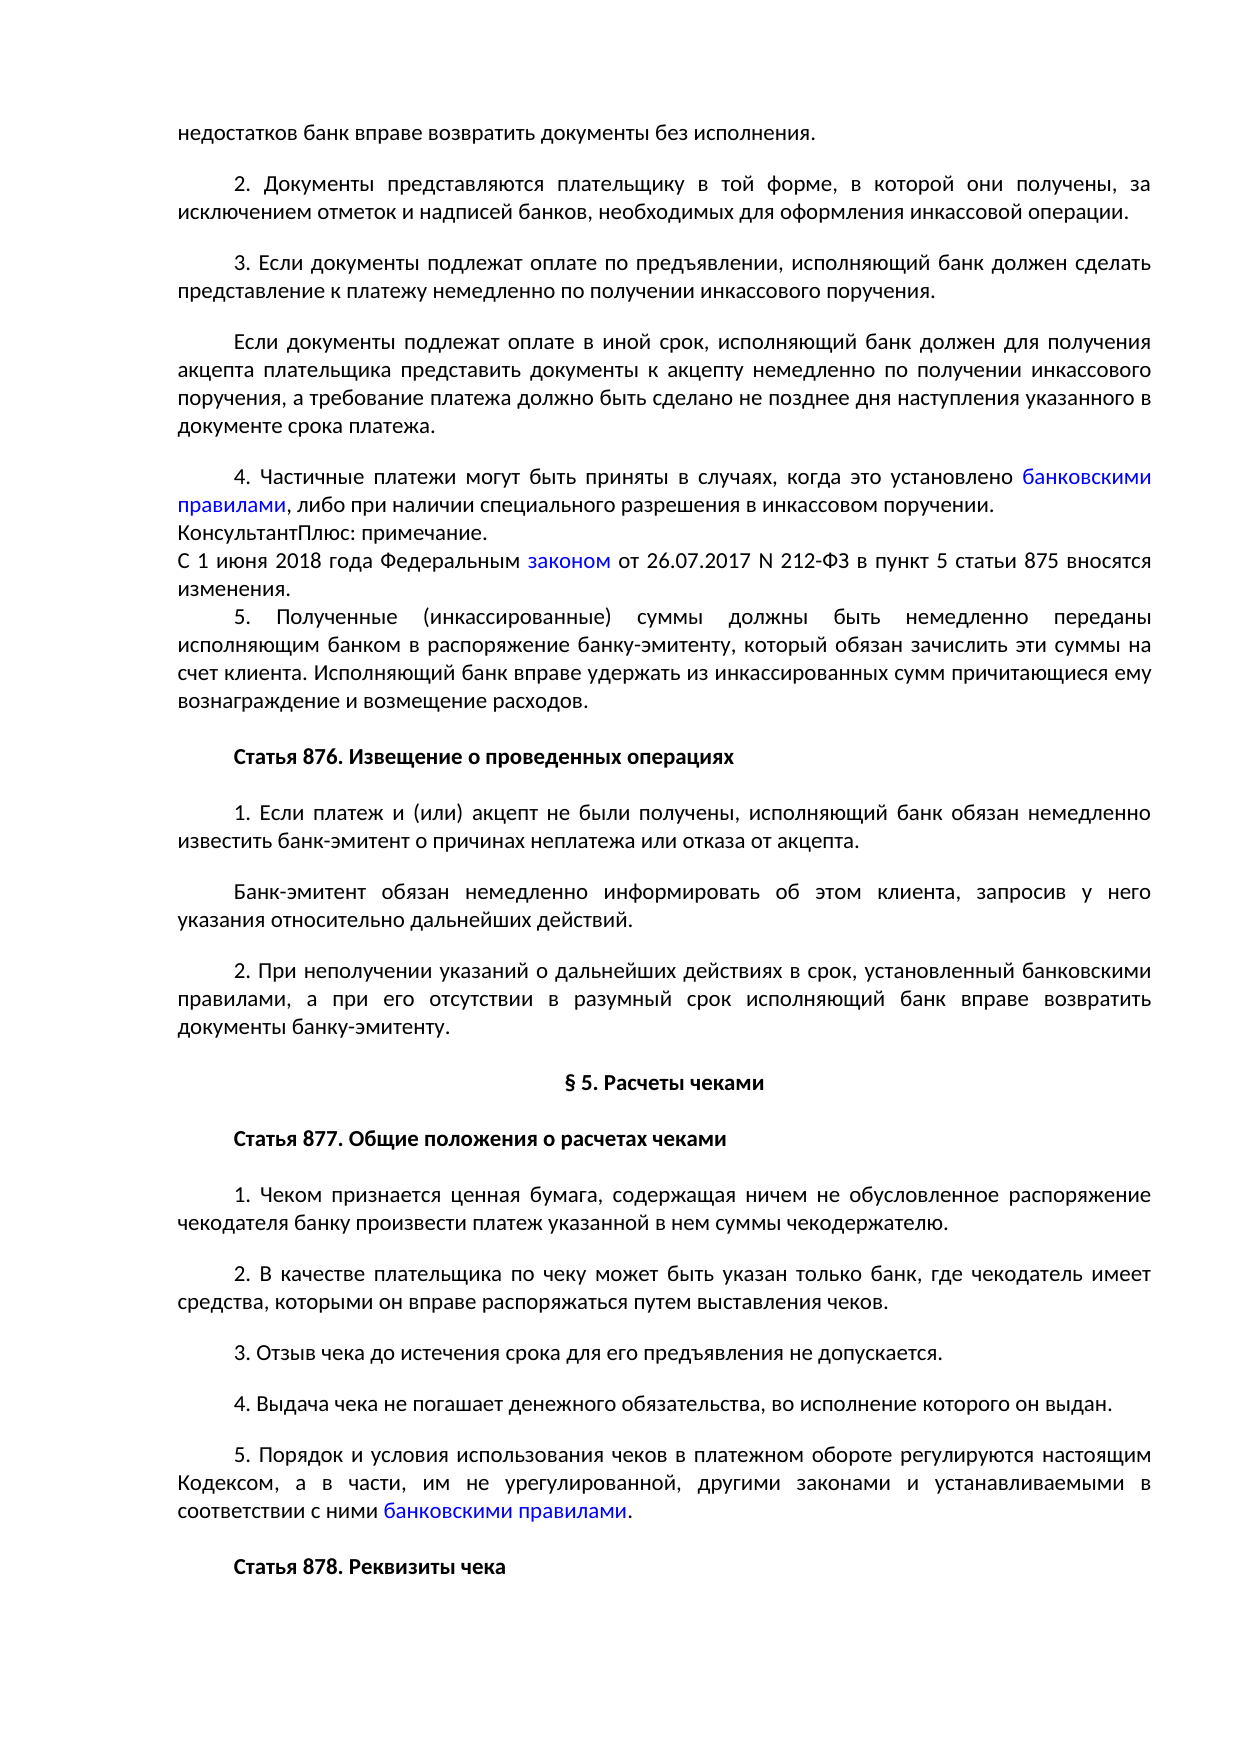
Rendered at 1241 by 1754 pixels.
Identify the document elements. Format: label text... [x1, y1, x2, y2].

text 2. Документы представляются плательщику в той форме, в которой они получены, за исключением отметок и надписей банков, необходимых для оформления инкассовой операции. [177, 169, 1152, 225]
text 1. Чеком признается ценная бумага, содержащая ничем не обусловленное распоряжение чекодателя банку произвести платеж указанной в нем суммы чекодержателю. [177, 1180, 1152, 1236]
text 5. Полученные (инкассированные) суммы должны быть немедленно переданы исполняющим банком в распоряжение банку-эмитенту, который обязан зачислить эти суммы на счет клиента. Исполняющий банк вправе удержать из инкассированных сумм причитающиеся ему вознаграждение и возмещение расходов. [177, 602, 1152, 714]
text 1. Если платеж и (или) акцепт не были получены, исполняющий банк обязан немедленно известить банк-эмитент о причинах неплатежа или отказа от акцепта. [177, 798, 1152, 854]
text Банк-эмитент обязан немедленно информировать об этом клиента, запросив у него указания относительно дальнейших действий. [177, 877, 1152, 933]
text 4. Выдача чека не погашает денежного обязательства, во исполнение которого он выдан. [177, 1389, 1152, 1417]
text КонсультантПлюс: примечание. [177, 518, 1152, 546]
text 2. В качестве плательщика по чеку может быть указан только банк, где чекодатель имеет средства, которыми он вправе распоряжаться путем выставления чеков. [177, 1259, 1152, 1315]
text 4. Частичные платежи могут быть приняты в случаях, когда это установлено банковскими правилами, либо при наличии специального разрешения в инкассовом поручении. [177, 462, 1152, 518]
text 2. При неполучении указаний о дальнейших действиях в срок, установленный банковскими правилами, а при его отсутствии в разумный срок исполняющий банк вправе возвратить документы банку-эмитенту. [177, 956, 1152, 1040]
text 5. Порядок и условия использования чеков в платежном обороте регулируются настоящим Кодексом, а в части, им не урегулированной, другими законами и устанавливаемыми в соответствии с ними банковскими правилами. [177, 1440, 1152, 1524]
title Статья 878. Реквизиты чека [177, 1552, 1152, 1580]
text Если документы подлежат оплате в иной срок, исполняющий банк должен для получения акцепта плательщика представить документы к акцепту немедленно по получении инкассового поручения, а требование платежа должно быть сделано не позднее дня наступления указанного в документе срока платежа. [177, 327, 1152, 439]
title § 5. Расчеты чеками [177, 1068, 1152, 1096]
text 3. Если документы подлежат оплате по предъявлении, исполняющий банк должен сделать представление к платежу немедленно по получении инкассового поручения. [177, 248, 1152, 304]
title Статья 876. Извещение о проведенных операциях [177, 742, 1152, 770]
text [177, 118, 1152, 146]
title Статья 877. Общие положения о расчетах чеками [177, 1124, 1152, 1152]
text 3. Отзыв чека до истечения срока для его предъявления не допускается. [177, 1338, 1152, 1366]
text С 1 июня 2018 года Федеральным законом от 26.07.2017 N 212-ФЗ в пункт 5 статьи 875 вносятся изменения. [177, 546, 1152, 602]
